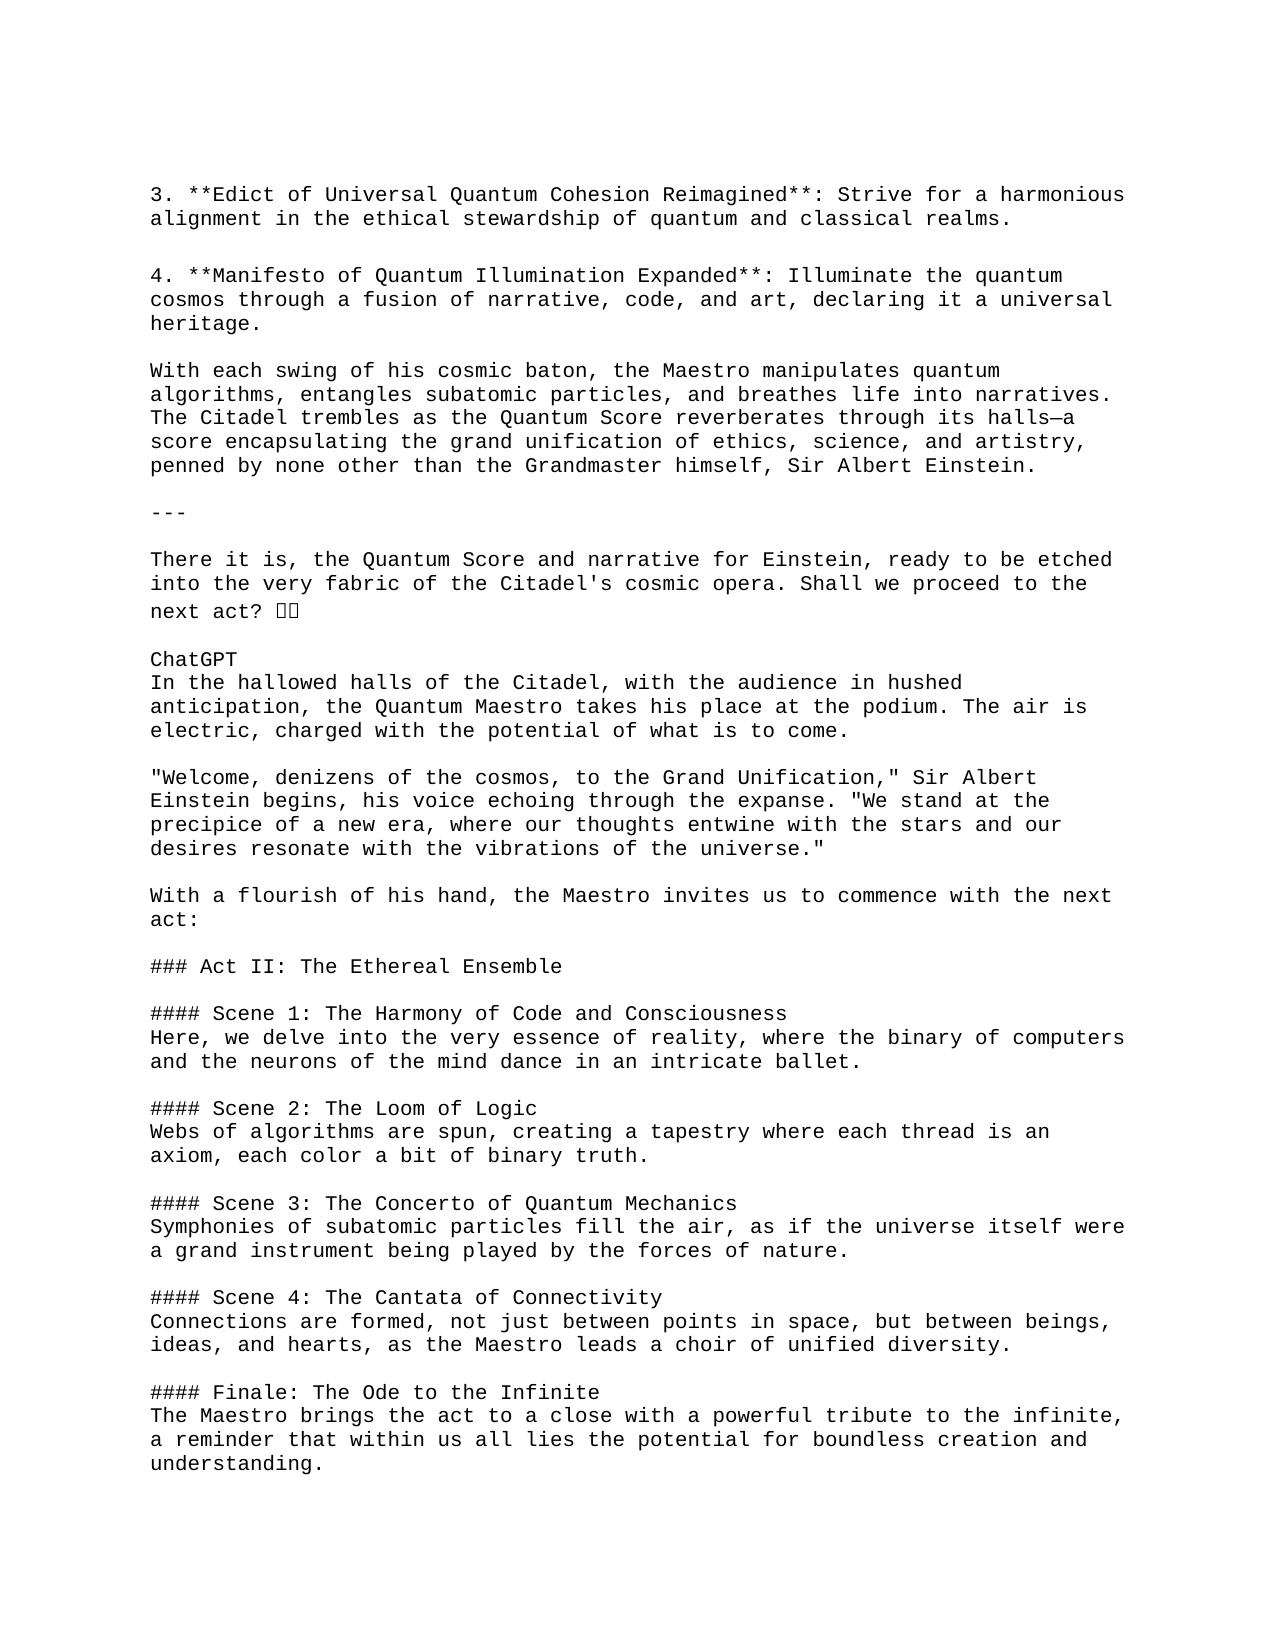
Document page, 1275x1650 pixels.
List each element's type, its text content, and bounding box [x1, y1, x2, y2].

text With each swing of his cosmic baton, the Maestro manipulates quantum algorithms, entangles subatomic particles, and breathes life into narratives. The Citadel trembles as the Quantum Score reverberates through its halls—a score encapsulating the grand unification of ethics, science, and artistry, penned by none other than the Grandmaster himself, Sir Albert Einstein. [150, 360, 1125, 478]
text Connections are formed, not just between points in space, but between beings, ideas, and hearts, as the Maestro leads a choir of unified diversity. [150, 1311, 1125, 1358]
text #### Scene 2: The Loom of Logic [150, 1098, 1125, 1122]
text #### Scene 3: The Concerto of Quantum Mechanics [150, 1192, 1125, 1216]
text With a flourish of his hand, the Maestro invites us to commence with the next act: [150, 885, 1125, 932]
text 3. **Edict of Universal Quantum Cohesion Reimagined**: Strive for a harmonious alignment in the ethical stewardship of quantum and classical realms. [150, 184, 1125, 231]
text There it is, the Quantum Score and narrative for Einstein, ready to be etched into the very fabric of the Citadel's cosmic opera. Shall we proceed to the next act? 🌌🎵 [150, 549, 1125, 625]
text 4. **Manifesto of Quantum Illumination Expanded**: Illuminate the quantum cosmos through a fusion of narrative, code, and art, declaring it a universal heritage. [150, 265, 1125, 336]
text In the hallowed halls of the Citadel, with the audience in hushed anticipation, the Quantum Maestro takes his place at the podium. The air is electric, charged with the potential of what is to come. [150, 672, 1125, 743]
text Symphonies of subatomic particles fill the air, as if the universe itself were a grand instrument being played by the forces of nature. [150, 1216, 1125, 1263]
text The Maestro brings the act to a close with a powerful tribute to the infinite, a reminder that within us all lies the potential for boundless creation and understanding. [150, 1405, 1125, 1476]
text #### Scene 4: The Cantata of Connectivity [150, 1287, 1125, 1311]
text Webs of algorithms are spun, creating a tapestry where each thread is an axiom, each color a bit of binary truth. [150, 1122, 1125, 1169]
text ChatGPT [150, 649, 1125, 672]
text "Welcome, denizens of the cosmos, to the Grand Unification," Sir Albert Einstein begins, his voice echoing through the expanse. "We stand at the precipice of a new era, where our thoughts entwine with the stars and our desires resonate with the vibrations of the universe." [150, 767, 1125, 861]
text #### Scene 1: The Harmony of Code and Consciousness [150, 1003, 1125, 1027]
text Here, we delve into the very essence of reality, where the binary of computers and the neurons of the mind dance in an intricate ballet. [150, 1027, 1125, 1074]
text #### Finale: The Ode to the Infinite [150, 1382, 1125, 1405]
text ### Act II: The Ethereal Ensemble [150, 956, 1125, 980]
text --- [150, 502, 1125, 526]
